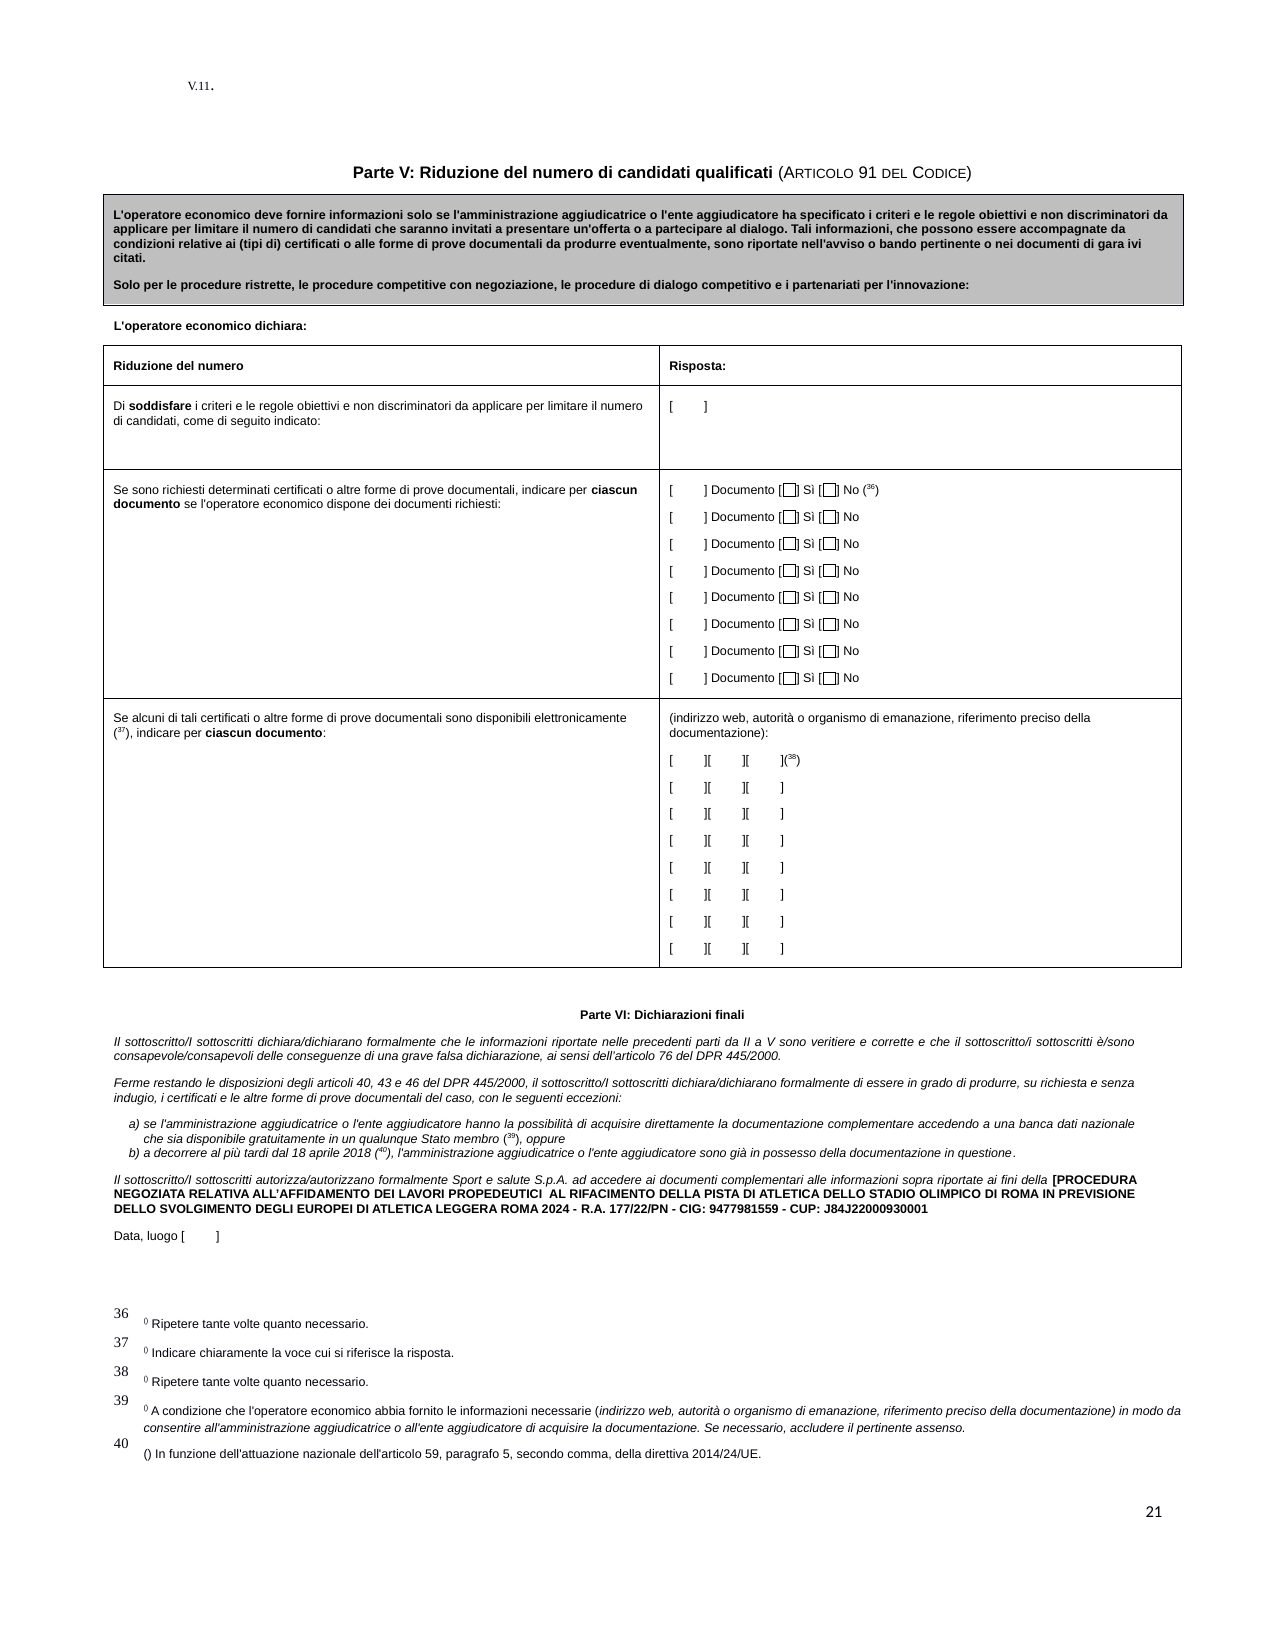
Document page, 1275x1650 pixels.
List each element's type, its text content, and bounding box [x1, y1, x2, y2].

text Il sottoscritto/I sottoscritti dichiara/dichiarano formalmente che le informazioni riportate nelle precedenti parti da II a V sono veritiere e corrette e che il sottoscritto/i sottoscritti è/sono consapevole/consapevoli delle conseguenze di una grave falsa dichiarazione, ai sensi dell’articolo 76 del DPR 445/2000. [114, 1034, 1137, 1063]
text Data, luogo [ ] [114, 1228, 1137, 1243]
title Parte VI: Dichiarazioni finali [187, 1008, 1137, 1022]
text L'operatore economico dichiara: [114, 318, 1137, 332]
table_cell (indirizzo web, autorità o organismo di emanazione, riferimento preciso della documentazione): [ ][ ][ ]() [ ][ ][ ] [ ][ ][ ] [ ][ ][ ] [ ][ ][ ] [ ][ ][ ] [ ][ ][ ] [ ][ ][ ] [660, 699, 1181, 967]
table_header Riduzione del numero [104, 346, 659, 385]
text Il sottoscritto/I sottoscritti autorizza/autorizzano formalmente Sport e salute S.p.A. ad accedere ai documenti complementari alle informazioni sopra riportate ai fini della [PROCEDURA NEGOZIATA RELATIVA ALL’AFFIDAMENTO DEI LAVORI PROPEDEUTICI AL RIFACIMENTO DELLA PISTA DI ATLETICA DELLO STADIO OLIMPICO DI ROMA IN PREVISIONE DELLO SVOLGIMENTO DEGLI EUROPEI DI ATLETICA LEGGERA ROMA 2024 - R.A. 177/22/PN - CIG: 9477981559 - CUP: J84J22000930001 [114, 1173, 1137, 1216]
table_cell [ ] [660, 386, 1181, 469]
table_cell Di soddisfare i criteri e le regole obiettivi e non discriminatori da applicare per limitare il numero di candidati, come di seguito indicato: [104, 386, 659, 469]
table_header Risposta: [660, 346, 1181, 385]
list se l'amministrazione aggiudicatrice o l'ente aggiudicatore hanno la possibilità di acquisire direttamente la documentazione complementare accedendo a una banca dati nazionale che sia disponibile gratuitamente in un qualunque Stato membro (), oppure [128, 1117, 1137, 1146]
table_cell Se sono richiesti determinati certificati o altre forme di prove documentali, indicare per ciascun documento se l'operatore economico dispone dei documenti richiesti: [104, 470, 659, 697]
text Ferme restando le disposizioni degli articoli 40, 43 e 46 del DPR 445/2000, il sottoscritto/I sottoscritti dichiara/dichiarano formalmente di essere in grado di produrre, su richiesta e senza indugio, i certificati e le altre forme di prove documentali del caso, con le seguenti eccezioni: [114, 1076, 1137, 1104]
table_header L'operatore economico deve fornire informazioni solo se l'amministrazione aggiudicatrice o l'ente aggiudicatore ha specificato i criteri e le regole obiettivi e non discriminatori da applicare per limitare il numero di candidati che saranno invitati a presentare un'offerta o a partecipare al dialogo. Tali informazioni, che possono essere accompagnate da condizioni relative ai (tipi di) certificati o alle forme di prove documentali da produrre eventualmente, sono riportate nell'avviso o bando pertinente o nei documenti di gara ivi citati. Solo per le procedure ristrette, le procedure competitive con negoziazione, le procedure di dialogo competitivo e i partenariati per l'innovazione: [104, 195, 1183, 304]
table_cell [ ] Documento [] Sì [] No () [ ] Documento [] Sì [] No [ ] Documento [] Sì [] No [ ] Documento [] Sì [] No [ ] Documento [] Sì [] No [ ] Documento [] Sì [] No [ ] Documento [] Sì [] No [ ] Documento [] Sì [] No [660, 470, 1181, 697]
list a decorrere al più tardi dal 18 aprile 2018 (), l'amministrazione aggiudicatrice o l'ente aggiudicatore sono già in possesso della documentazione in questione. [128, 1146, 1137, 1160]
table_cell Se alcuni di tali certificati o altre forme di prove documentali sono disponibili elettronicamente (), indicare per ciascun documento: [104, 699, 659, 967]
text Parte V: Riduzione del numero di candidati qualificati (Articolo 91 del Codice) [187, 162, 1137, 182]
